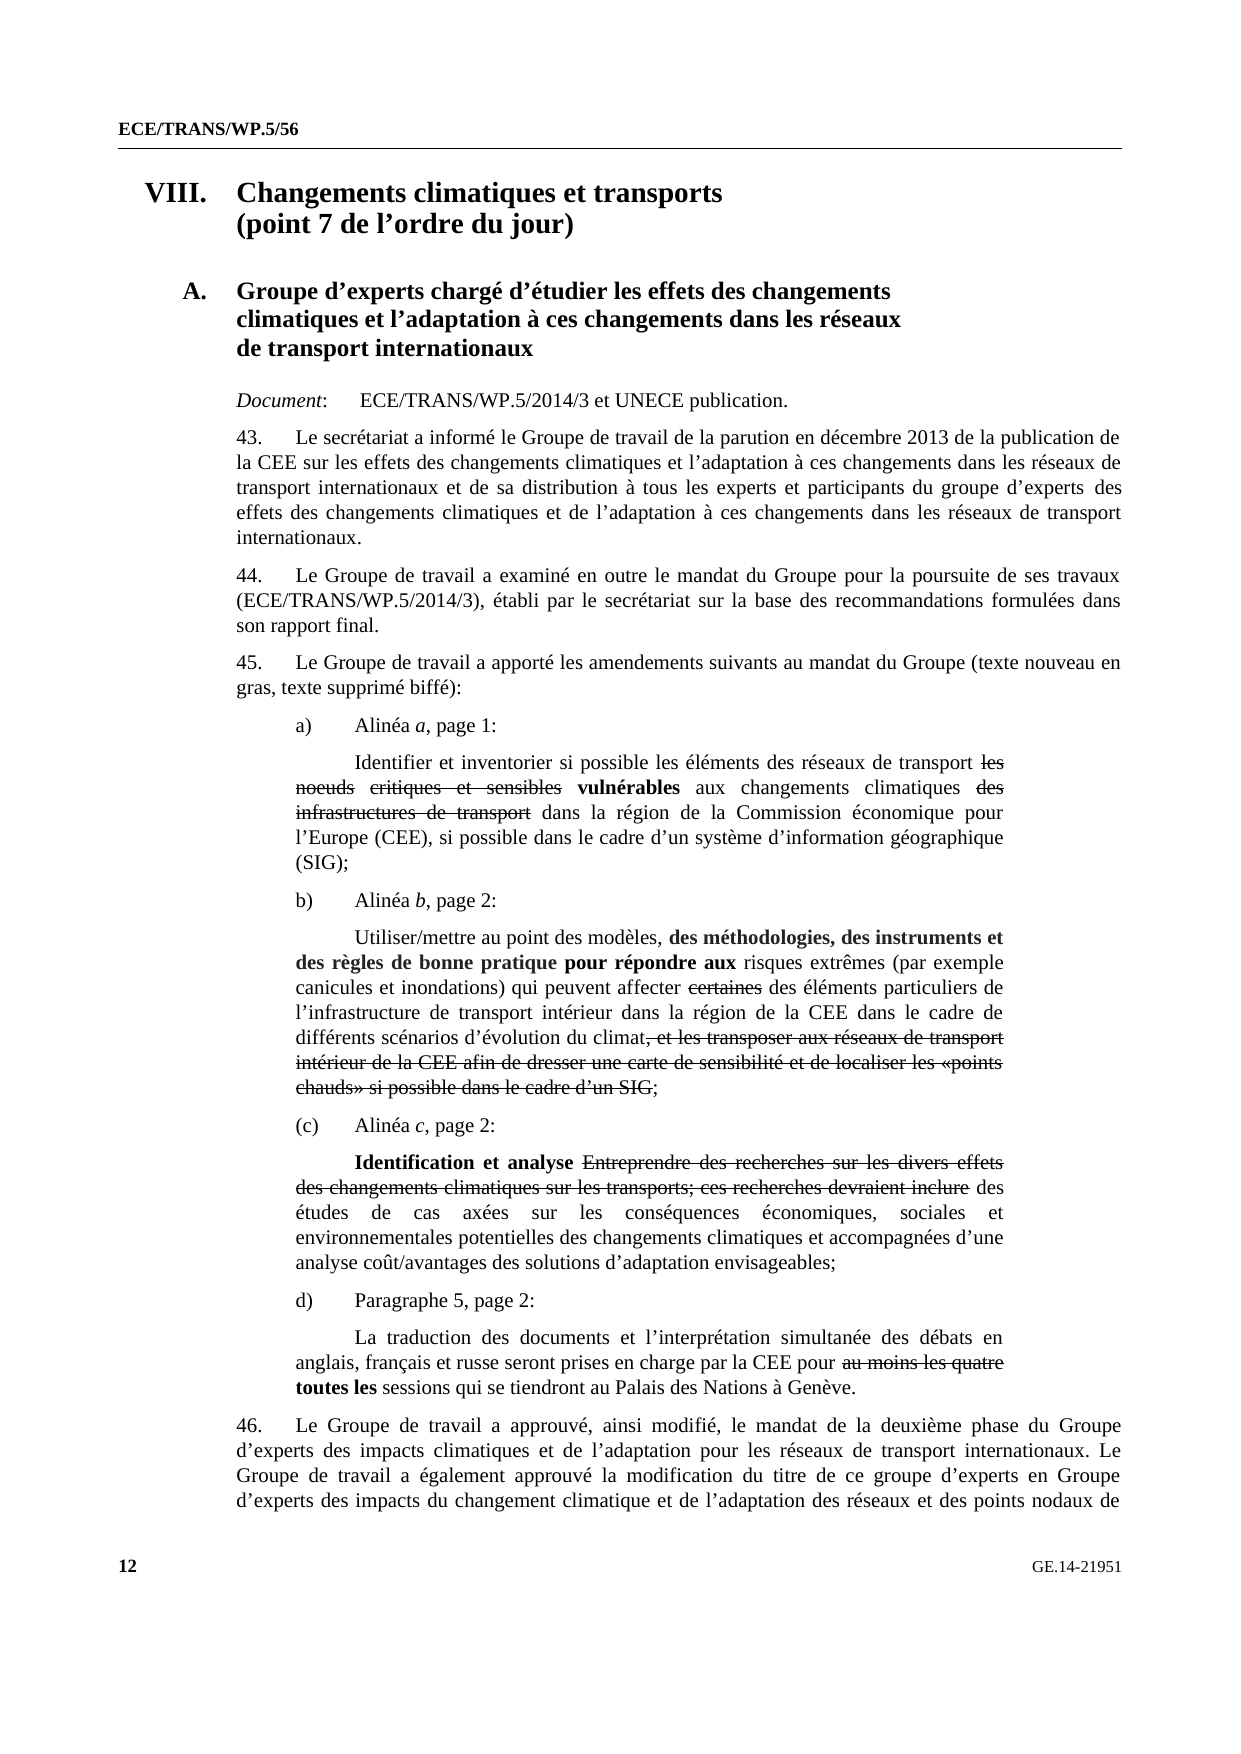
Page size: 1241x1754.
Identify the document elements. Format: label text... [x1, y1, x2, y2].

text Identification et analyse Entreprendre des recherches sur les divers effets des changements climatiques sur les transports; ces recherches devraient inclure des études de cas axées sur les conséquences économiques, sociales et environnementales potentielles des changements climatiques et accompagnées d’une analyse coût/avantages des solutions d’adaptation envisageables; [295, 1149, 1004, 1274]
text b) Alinéa b, page 2: [236, 887, 1004, 912]
text La traduction des documents et l’interprétation simultanée des débats en anglais, français et russe seront prises en charge par la CEE pour au moins les quatre toutes les sessions qui se tiendront au Palais des Nations à Genève. [295, 1324, 1004, 1399]
text Le Groupe de travail a apporté les amendements suivants au mandat du Groupe (texte nouveau en gras, texte supprimé biffé): [236, 649, 1122, 699]
text Le secrétariat a informé le Groupe de travail de la parution en décembre 2013 de la publication de la CEE sur les effets des changements climatiques et l’adaptation à ces changements dans les réseaux de transport internationaux et de sa distribution à tous les experts et participants du groupe d’experts des effets des changements climatiques et de l’adaptation à ces changements dans les réseaux de transport internationaux. [236, 424, 1122, 549]
text Utiliser/mettre au point des modèles, des méthodologies, des instruments et des règles de bonne pratique pour répondre aux risques extrêmes (par exemple canicules et inondations) qui peuvent affecter certaines des éléments particuliers de l’infrastructure de transport intérieur dans la région de la CEE dans le cadre de différents scénarios d’évolution du climat, et les transposer aux réseaux de transport intérieur de la CEE afin de dresser une carte de sensibilité et de localiser les «points chauds» si possible dans le cadre d’un SIG; [295, 924, 1004, 1099]
text Identifier et inventorier si possible les éléments des réseaux de transport les noeuds critiques et sensibles vulnérables aux changements climatiques des infrastructures de transport dans la région de la Commission économique pour l’Europe (CEE), si possible dans le cadre d’un système d’information géographique (SIG); [295, 749, 1004, 874]
text A. Groupe d’experts chargé d’étudier les effets des changements climatiques et l’adaptation à ces changements dans les réseaux de transport internationaux [118, 277, 1004, 362]
text Le Groupe de travail a examiné en outre le mandat du Groupe pour la poursuite de ses travaux (ECE/TRANS/WP.5/2014/3), établi par le secrétariat sur la base des recommandations formulées dans son rapport final. [236, 562, 1122, 637]
text a) Alinéa a, page 1: [236, 712, 1004, 737]
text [236, 1412, 1122, 1512]
text Document: ECE/TRANS/WP.5/2014/3 et UNECE publication. [236, 387, 1004, 412]
text VIII. Changements climatiques et transports (point 7 de l’ordre du jour) [118, 177, 1004, 240]
text d) Paragraphe 5, page 2: [236, 1287, 1004, 1312]
text (c) Alinéa c, page 2: [236, 1112, 1004, 1137]
